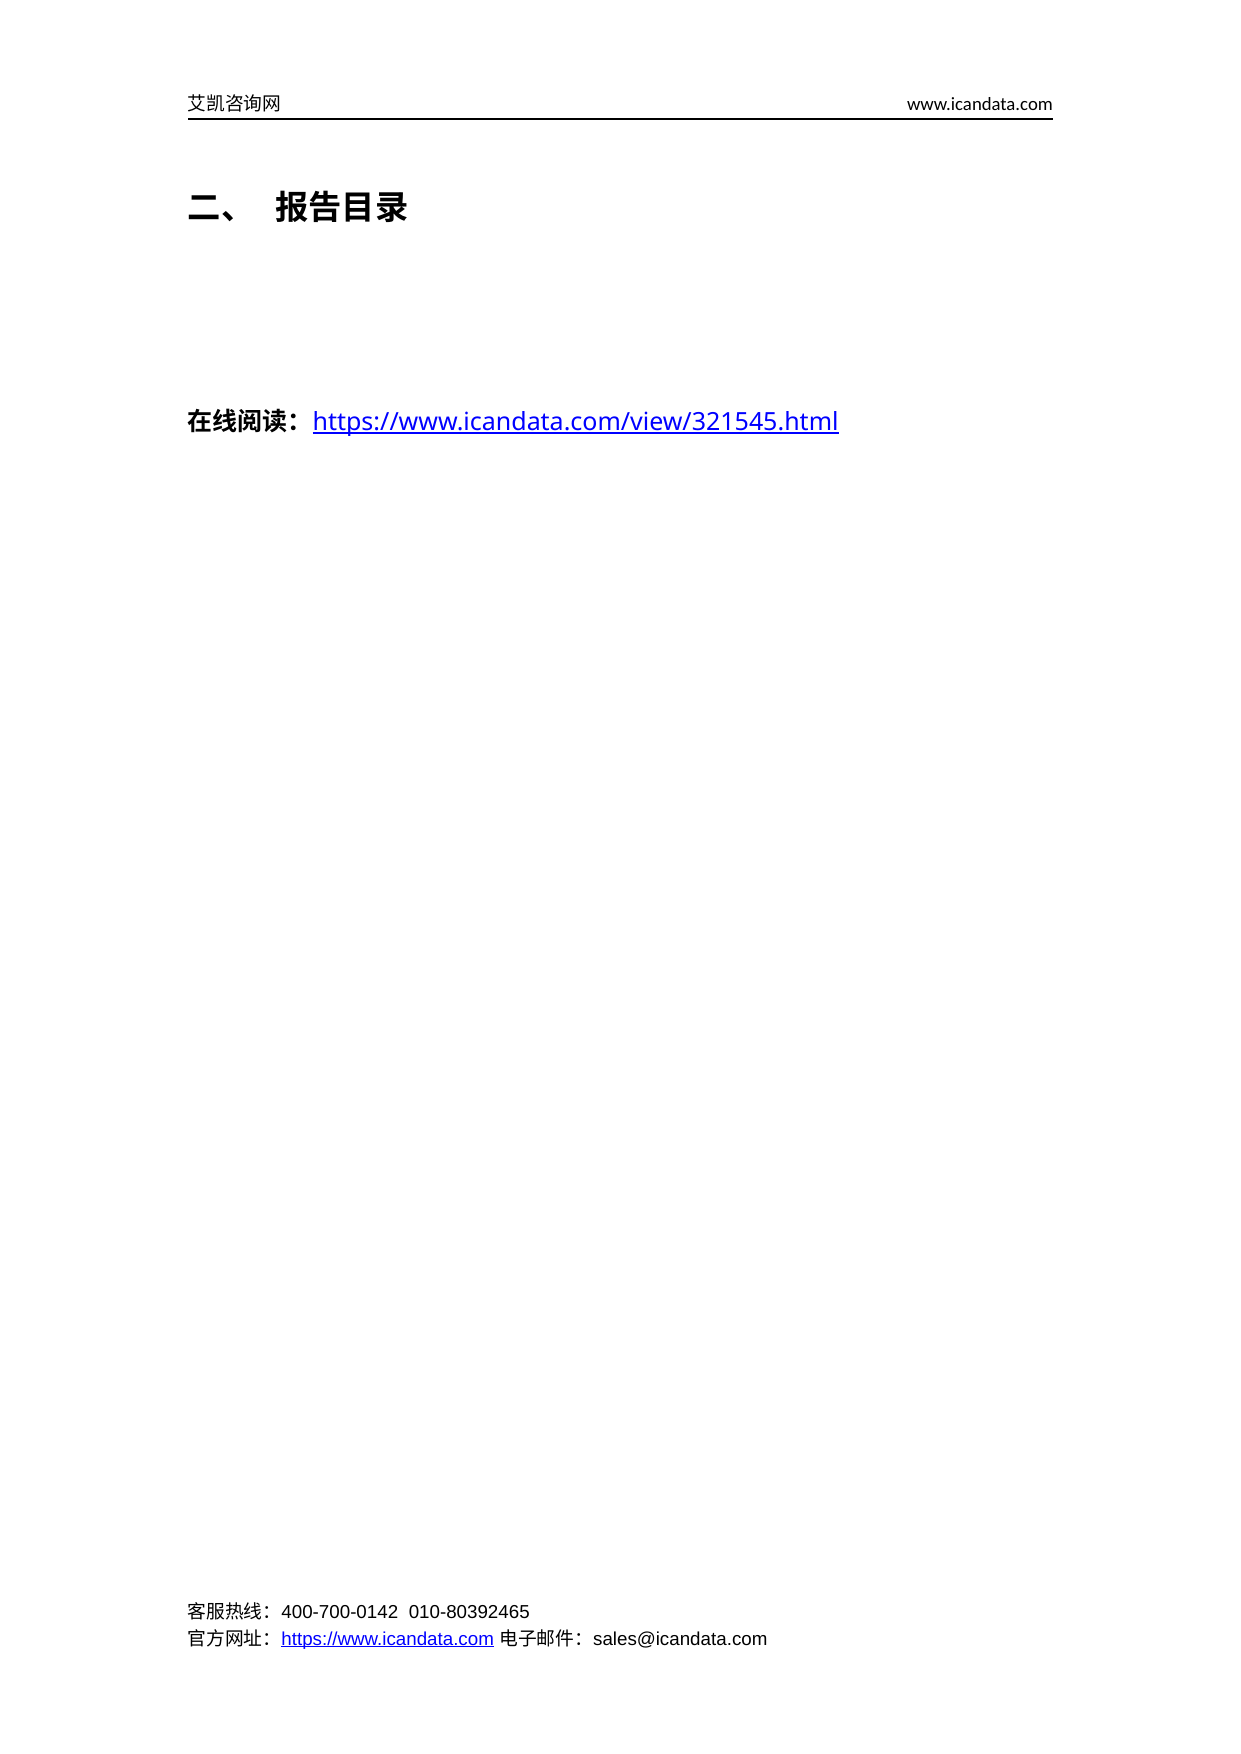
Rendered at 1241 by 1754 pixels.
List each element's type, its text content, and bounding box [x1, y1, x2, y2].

text 在线阅读：https://www.icandata.com/view/321545.html [187, 387, 1053, 452]
subtitle 报告目录 [187, 172, 1053, 237]
